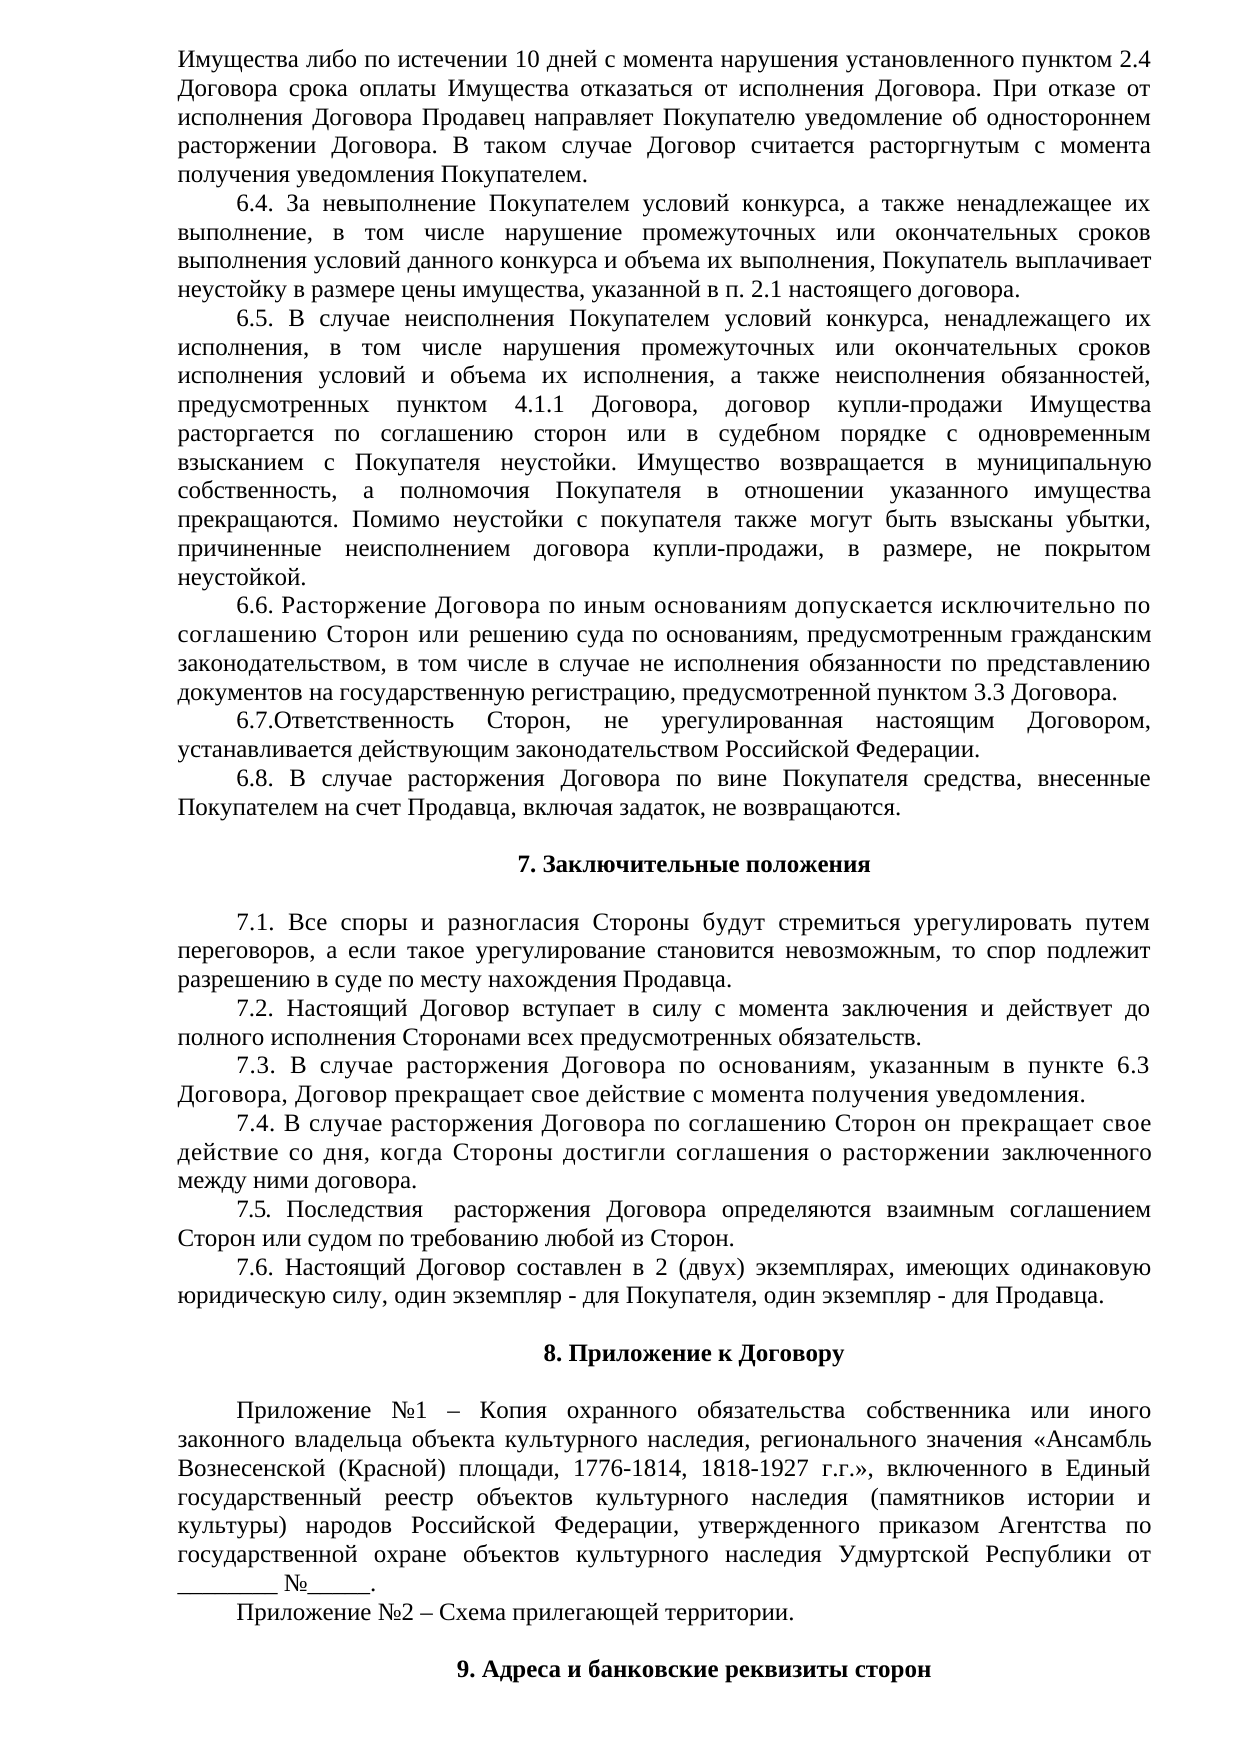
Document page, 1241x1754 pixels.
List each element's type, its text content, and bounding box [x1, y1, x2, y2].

text 7.2. Настоящий Договор вступает в силу с момента заключения и действует до полного исполнения Сторонами всех предусмотренных обязательств. [177, 993, 1152, 1051]
text 6.7.Ответственность Сторон, не урегулированная настоящим Договором, устанавливается действующим законодательством Российской Федерации. [177, 706, 1152, 763]
text 6.5. В случае неисполнения Покупателем условий конкурса, ненадлежащего их исполнения, в том числе нарушения промежуточных или окончательных сроков исполнения условий и объема их исполнения, а также неисполнения обязанностей, предусмотренных пунктом 4.1.1 Договора, договор купли-продажи Имущества расторгается по соглашению сторон или в судебном порядке с одновременным взысканием с Покупателя неустойки. Имущество возвращается в муниципальную собственность, а полномочия Покупателя в отношении указанного имущества прекращаются. Помимо неустойки с покупателя также могут быть взысканы убытки, причиненные неисполнением договора купли-продажи, в размере, не покрытом неустойкой. [177, 303, 1152, 591]
text Приложение №2 – Схема прилегающей территории. [177, 1597, 1152, 1626]
text 7.6. Настоящий Договор составлен в 2 (двух) экземплярах, имеющих одинаковую юридическую силу, один экземпляр - для Покупателя, один экземпляр - для Продавца. [177, 1252, 1152, 1309]
text 6.8. В случае расторжения Договора по вине Покупателя средства, внесенные Покупателем на счет Продавца, включая задаток, не возвращаются. [177, 763, 1152, 821]
text 7. Заключительные положения [177, 849, 1152, 878]
text 7.5. Последствия расторжения Договора определяются взаимным соглашением Сторон или судом по требованию любой из Сторон. [177, 1194, 1152, 1252]
text 7.4. В случае расторжения Договора по соглашению Сторон он прекращает свое действие со дня, когда Стороны достигли соглашения о расторжении заключенного между ними договора. [177, 1108, 1152, 1194]
text 6.6. Расторжение Договора по иным основаниям допускается исключительно по соглашению Сторон или решению суда по основаниям, предусмотренным гражданским законодательством, в том числе в случае не исполнения обязанности по представлению документов на государственную регистрацию, предусмотренной пунктом 3.3 Договора. [177, 591, 1152, 706]
text Приложение №1 – Копия охранного обязательства собственника или иного законного владельца объекта культурного наследия, регионального значения «Ансамбль Вознесенской (Красной) площади, 1776-1814, 1818-1927 г.г.», включенного в Единый государственный реестр объектов культурного наследия (памятников истории и культуры) народов Российской Федерации, утвержденного приказом Агентства по государственной охране объектов культурного наследия Удмуртской Республики от ________ №_____. [177, 1396, 1152, 1597]
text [177, 44, 1152, 188]
text 9. Адреса и банковские реквизиты сторон [177, 1654, 1152, 1683]
text 8. Приложение к Договору [177, 1338, 1152, 1367]
text 6.4. За невыполнение Покупателем условий конкурса, а также ненадлежащее их выполнение, в том числе нарушение промежуточных или окончательных сроков выполнения условий данного конкурса и объема их выполнения, Покупатель выплачивает неустойку в размере цены имущества, указанной в п. 2.1 настоящего договора. [177, 188, 1152, 303]
text 7.1. Все споры и разногласия Стороны будут стремиться урегулировать путем переговоров, а если такое урегулирование становится невозможным, то спор подлежит разрешению в суде по месту нахождения Продавца. [177, 907, 1152, 993]
text 7.3. В случае расторжения Договора по основаниям, указанным в пункте 6.3 Договора, Договор прекращает свое действие с момента получения уведомления. [177, 1051, 1152, 1108]
